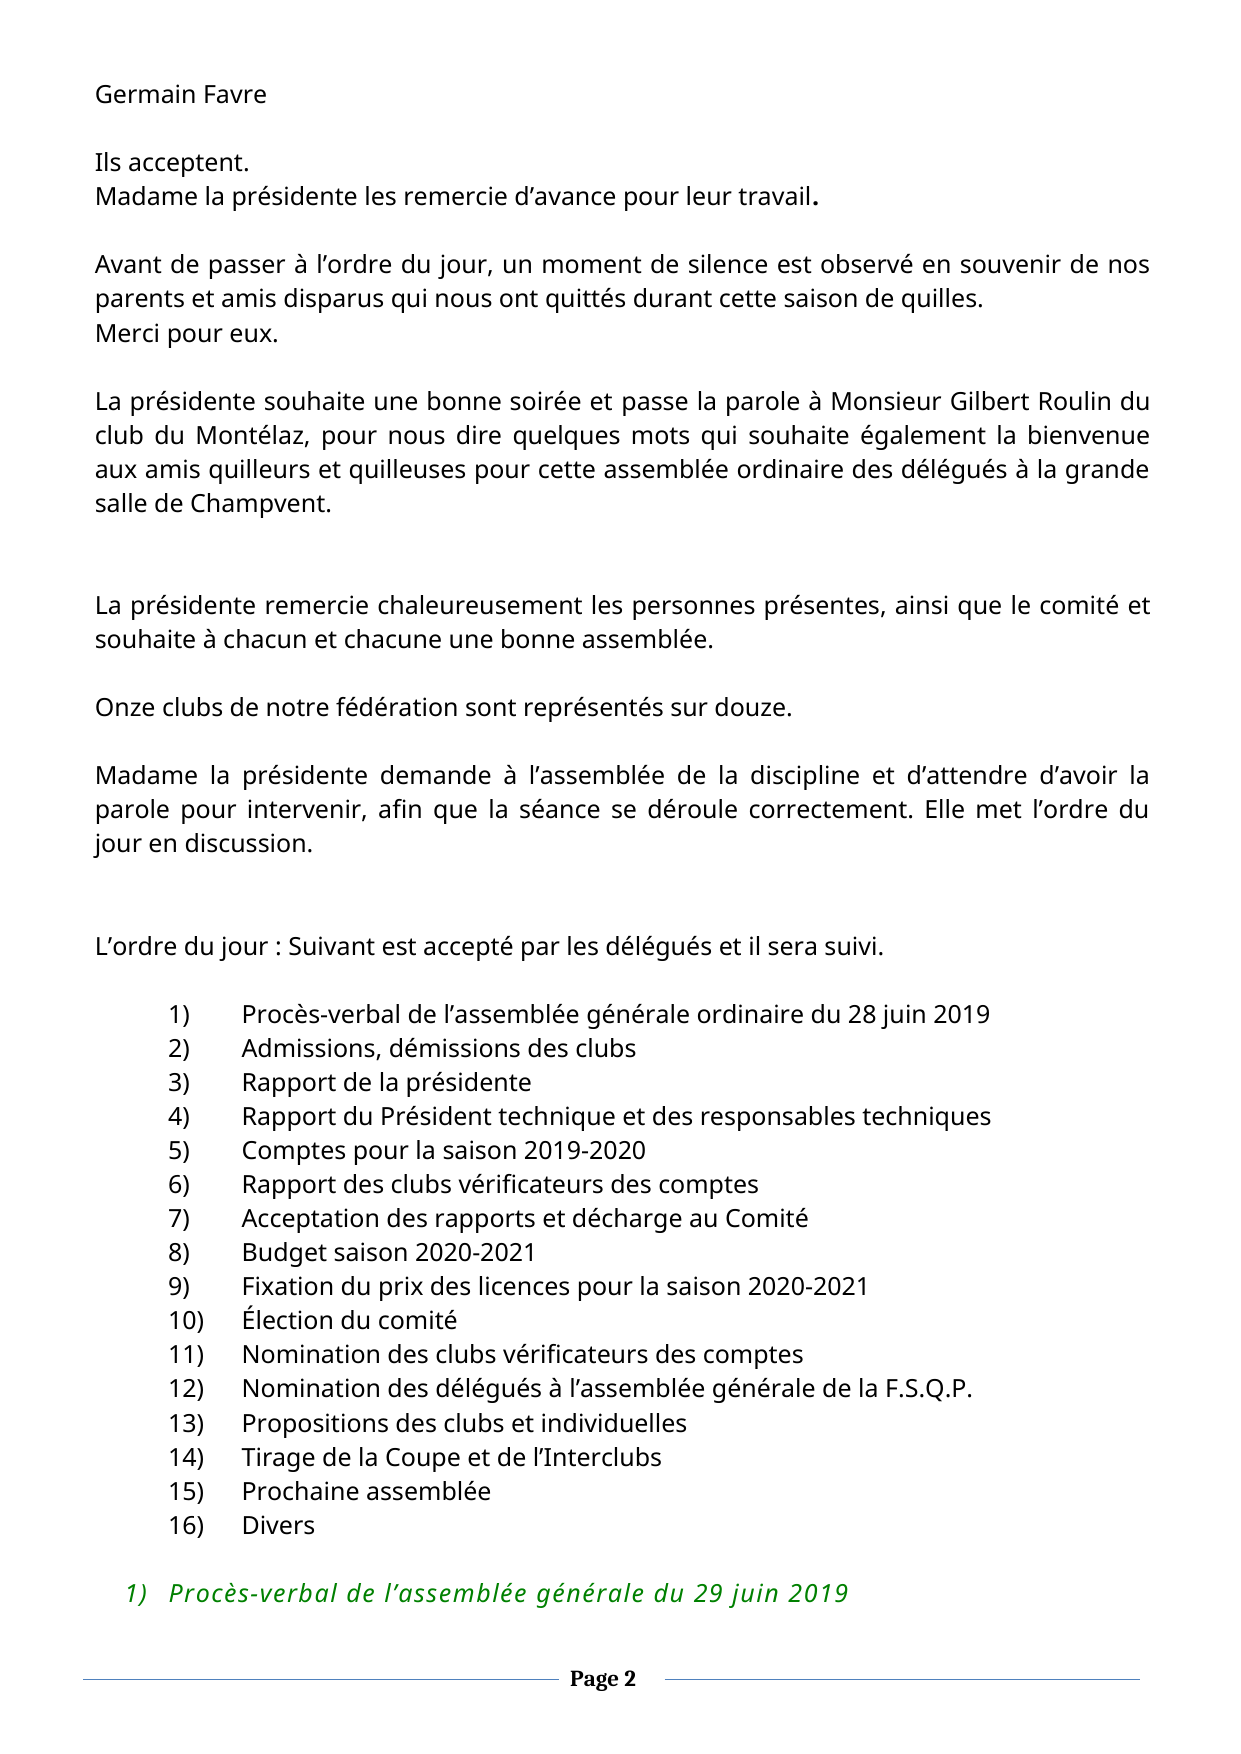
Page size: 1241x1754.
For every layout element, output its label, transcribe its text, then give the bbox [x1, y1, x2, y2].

title Madame la présidente les remercie d’avance pour leur travail. [94, 179, 1152, 213]
title Nomination des clubs vérificateurs des comptes [168, 1337, 1152, 1371]
title L’ordre du jour : Suivant est accepté par les délégués et il sera suivi. [94, 928, 1152, 962]
title Rapport des clubs vérificateurs des comptes [168, 1167, 1152, 1201]
subtitle Procès-verbal de l’assemblée générale du 29 juin 2019 [124, 1576, 1152, 1609]
title Merci pour eux. [94, 315, 1152, 349]
title Madame la présidente demande à l’assemblée de la discipline et d’attendre d’avoir la parole pour intervenir, afin que la séance se déroule correctement. Elle met l’ordre du jour en discussion. [94, 758, 1152, 860]
title Prochaine assemblée [168, 1473, 1152, 1507]
title La présidente souhaite une bonne soirée et passe la parole à Monsieur Gilbert Roulin du club du Montélaz, pour nous dire quelques mots qui souhaite également la bienvenue aux amis quilleurs et quilleuses pour cette assemblée ordinaire des délégués à la grande salle de Champvent. [94, 383, 1152, 519]
title Propositions des clubs et individuelles [168, 1405, 1152, 1439]
title Rapport du Président technique et des responsables techniques [168, 1099, 1152, 1133]
title Rapport de la présidente [168, 1064, 1152, 1099]
title Comptes pour la saison 2019-2020 [168, 1133, 1152, 1167]
title Nomination des délégués à l’assemblée générale de la F.S.Q.P. [168, 1371, 1152, 1405]
title Onze clubs de notre fédération sont représentés sur douze. [94, 690, 1152, 724]
title Admissions, démissions des clubs [168, 1031, 1152, 1064]
title La présidente remercie chaleureusement les personnes présentes, ainsi que le comité et souhaite à chacun et chacune une bonne assemblée. [94, 588, 1152, 656]
title Élection du comité [168, 1303, 1152, 1337]
list Germain Favre [94, 77, 1152, 111]
title Divers [168, 1507, 1152, 1541]
title Budget saison 2020-2021 [168, 1235, 1152, 1269]
title Acceptation des rapports et décharge au Comité [168, 1201, 1152, 1235]
title Fixation du prix des licences pour la saison 2020-2021 [168, 1269, 1152, 1303]
title Avant de passer à l’ordre du jour, un moment de silence est observé en souvenir de nos parents et amis disparus qui nous ont quittés durant cette saison de quilles. [94, 247, 1152, 315]
title Procès-verbal de l’assemblée générale ordinaire du 28 juin 2019 [168, 996, 1152, 1031]
title Tirage de la Coupe et de l’Interclubs [168, 1439, 1152, 1473]
list Ils acceptent. [94, 145, 1152, 179]
